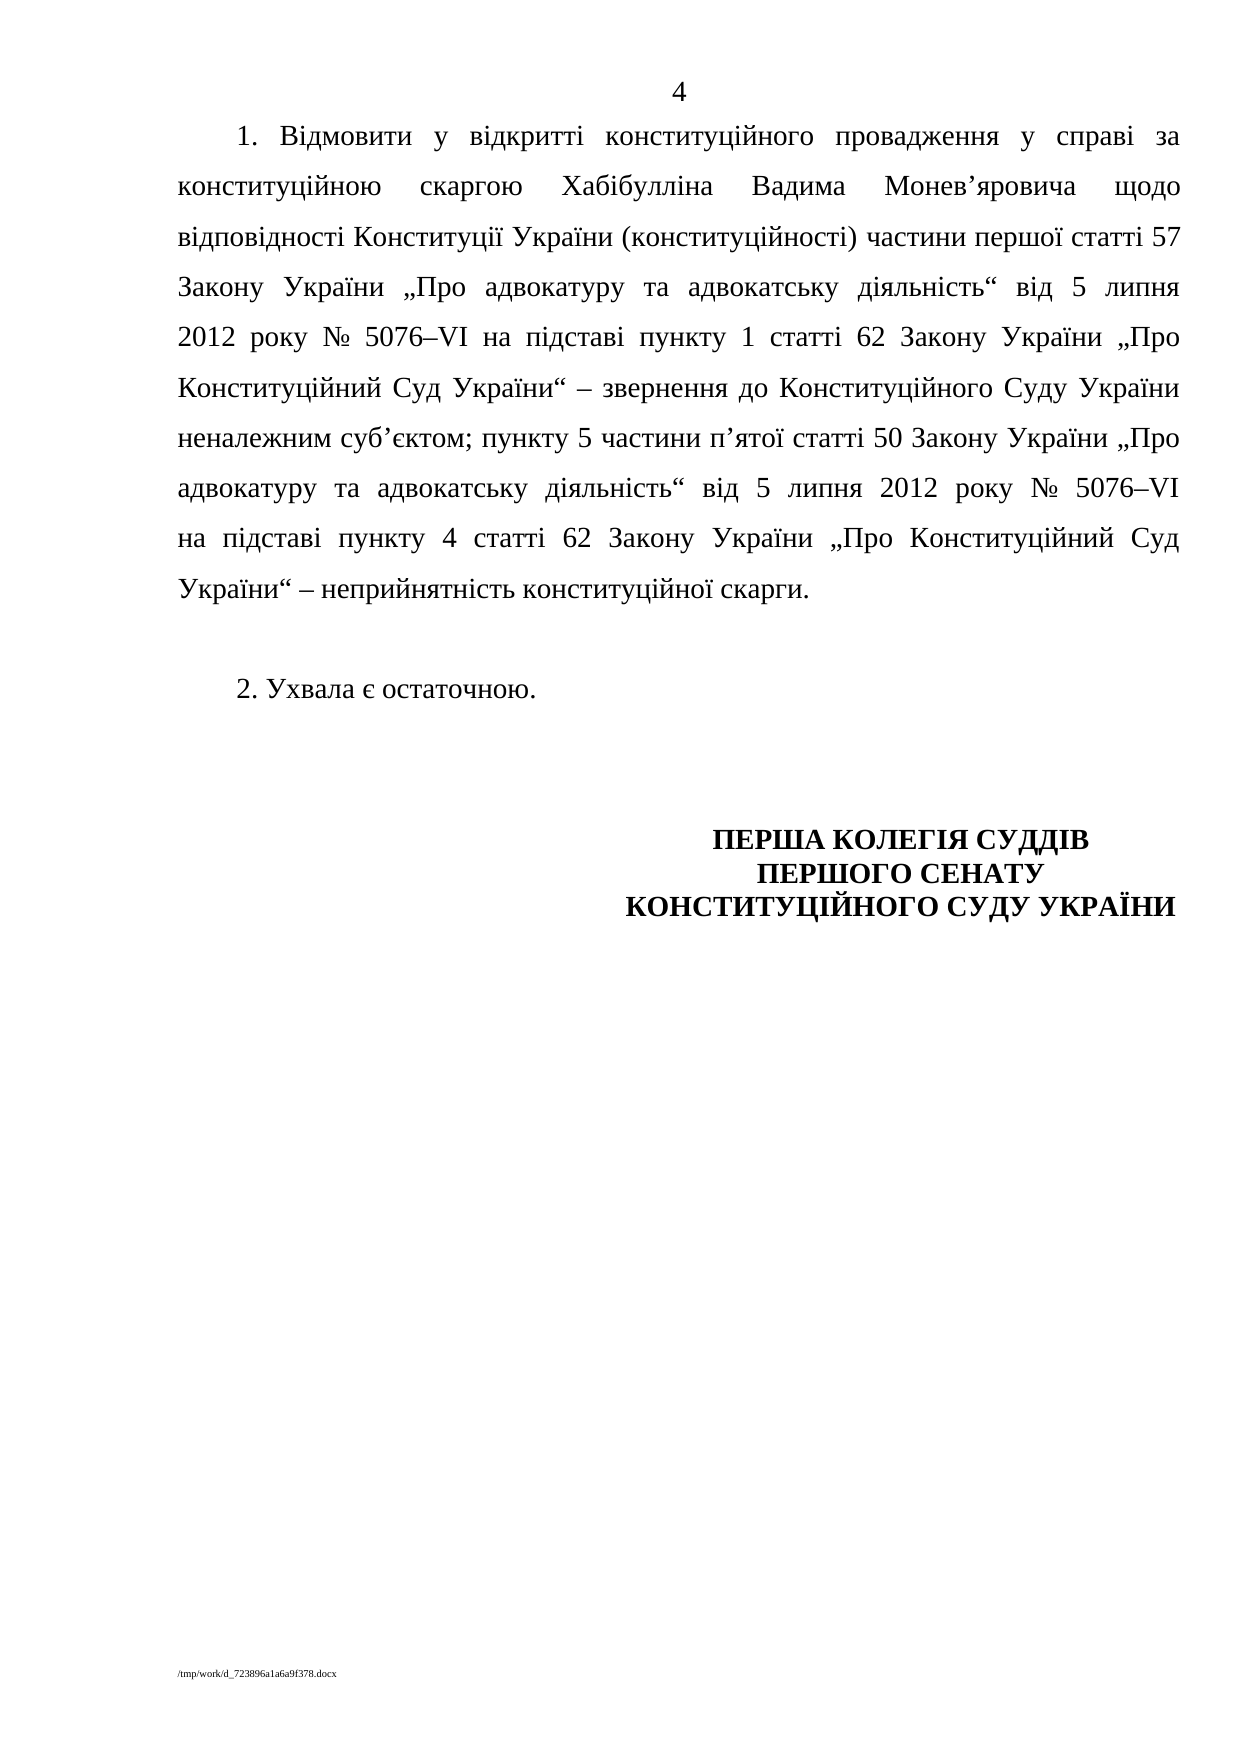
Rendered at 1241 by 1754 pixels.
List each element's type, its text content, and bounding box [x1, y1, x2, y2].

text Конституційного Суду України [620, 889, 1181, 923]
text Перша колегія суддів [620, 822, 1181, 856]
text 1. Відмовити у відкритті конституційного провадження у справі за конституційною скаргою Хабібулліна Вадима Монев’яровича щодо відповідності Конституції України (конституційності) частини першої статті 57 Закону України „Про адвокатуру та адвокатську діяльність“ від 5 липня 2012 року № 5076–VI на підставі пункту 1 статті 62 Закону України „Про Конституційний Суд України“ – звернення до Конституційного Суду України неналежним суб’єктом; пункту 5 частини п’ятої статті 50 Закону України „Про адвокатуру та адвокатську діяльність“ від 5 липня 2012 року № 5076–VI на підставі пункту 4 статті 62 Закону України „Про Конституційний Суд України“ – неприйнятність конституційної скарги. [177, 118, 1181, 604]
text Першого сенату [620, 856, 1181, 889]
text 2. Ухвала є остаточною. [177, 672, 1181, 705]
